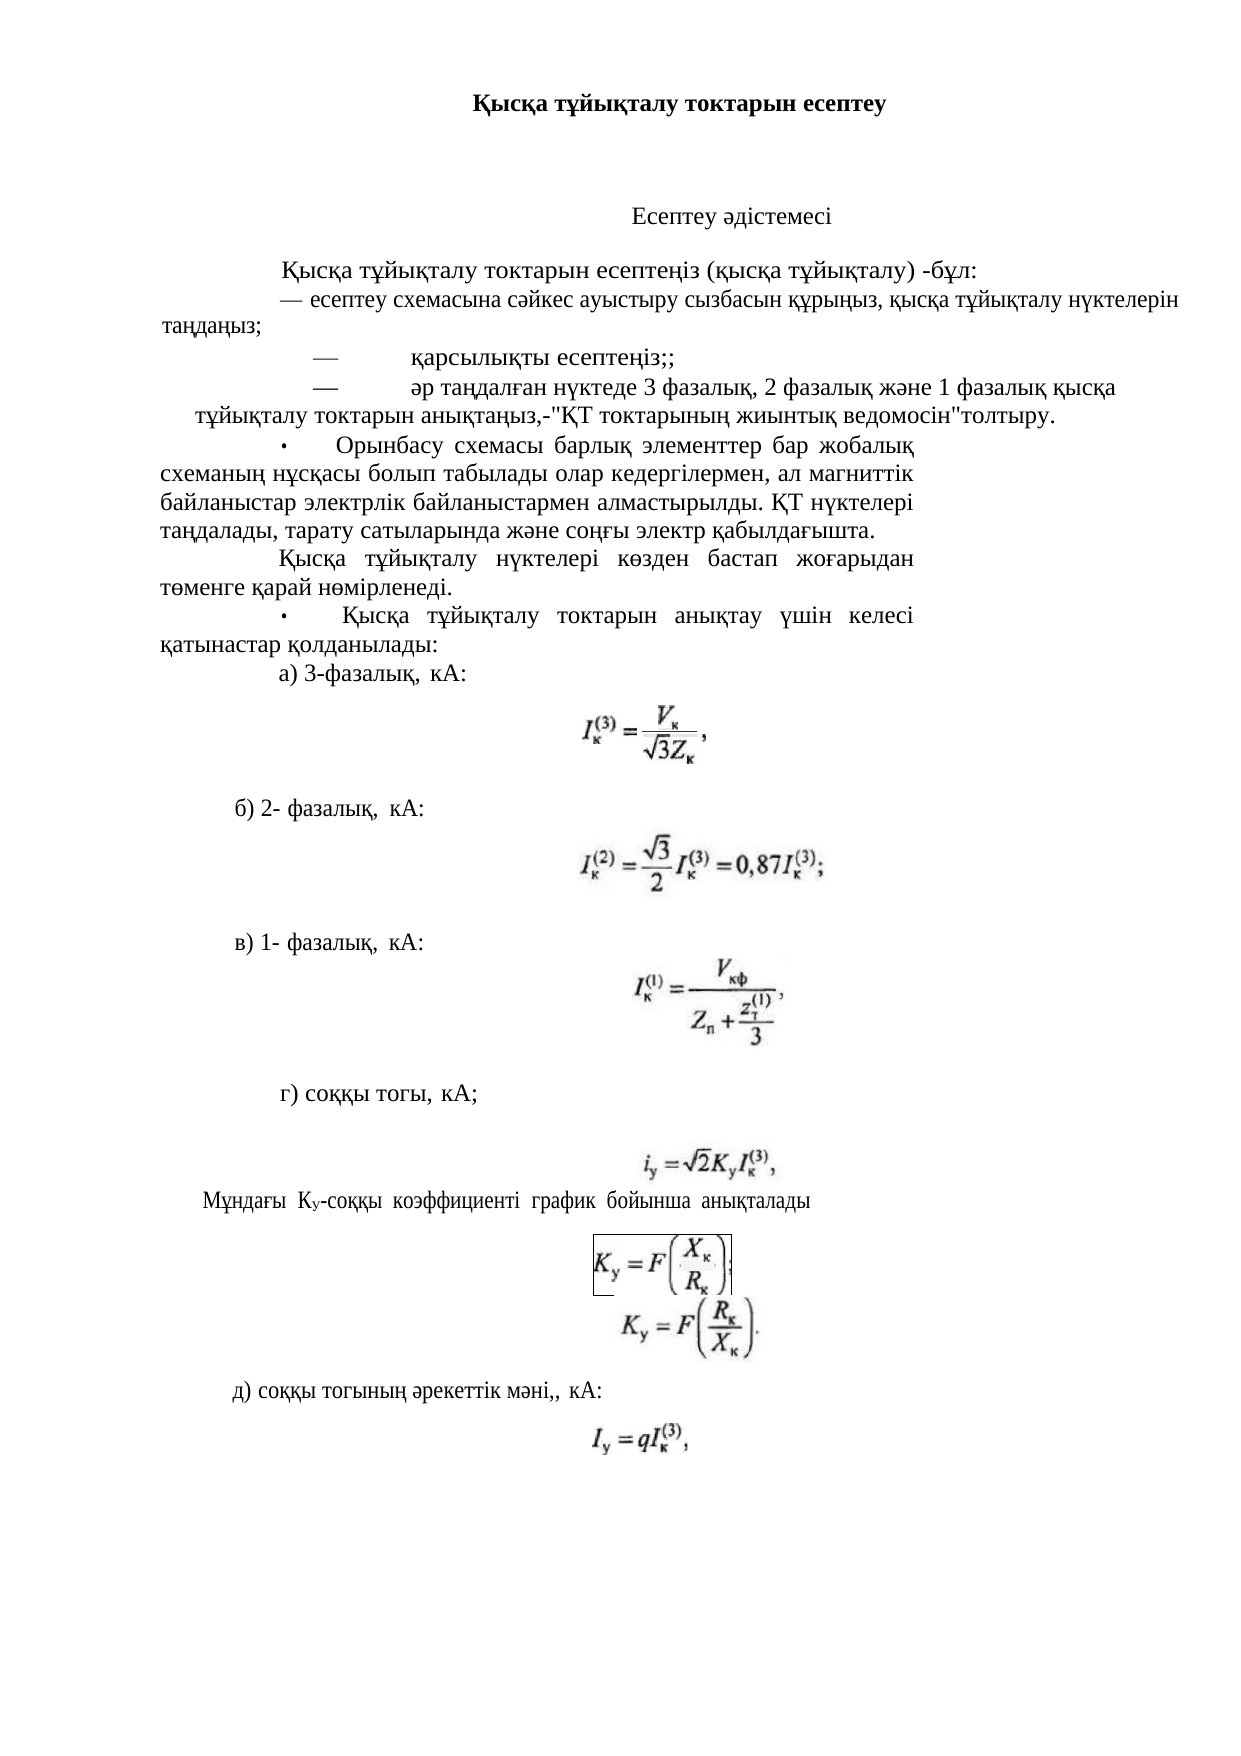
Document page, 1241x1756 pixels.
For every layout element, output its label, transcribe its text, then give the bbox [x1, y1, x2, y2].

picture [631, 956, 792, 1049]
text в) 1- фазалық, кА: [234, 927, 1205, 955]
text тұйықталу токтарын анықтаңыз,-"ҚТ токтарының жиынтық ведомосін"толтыру. [195, 401, 1205, 430]
picture [658, 705, 678, 730]
picture [592, 1423, 688, 1455]
text таңдаңыз; [162, 310, 262, 339]
list қарсылықты есептеңіз;; [313, 342, 1205, 371]
text б) 2- фазалық, кА: [234, 793, 1205, 822]
list Қысқа тұйықталу токтарын анықтау үшін келесі қатынастар қолданылады: [160, 601, 914, 658]
text Мұндағы КУ-соққы коэффициенті график бойынша анықталады [202, 1136, 1205, 1214]
picture [643, 734, 706, 764]
text Қысқа тұйықталу нүктелері көзден бастап жоғарыдан төменге қарай нөмірленеді. [160, 544, 914, 601]
subtitle а) 3-фазалық, кА: [278, 658, 1205, 687]
text Есептеу әдістемесі [604, 201, 859, 229]
text Қысқа тұйықталу токтарын есептеу [233, 88, 1125, 116]
text г) соққы тогы, кА; [280, 1078, 1205, 1107]
list есептеу схемасына сәйкес ауыстыру сызбасын құрыңыз, қысқа тұйықталу нүктелерін [280, 284, 1205, 312]
list әр таңдалған нүктеде 3 фазалық, 2 фазалық және 1 фазалық қысқа [313, 372, 1205, 401]
text д) соққы тогының әрекеттік мәні,, кА: [232, 1375, 1205, 1404]
list Орынбасу схемасы барлық элементтер бар жобалық схеманың нұсқасы болып табылады олар кедергілермен, ал магниттік байланыстар электрлік байланыстармен алмастырылды. ҚТ нүктелері таңдалады, тарату сатыларында және соңғы электр қабылдағышта. [160, 430, 914, 544]
picture [578, 824, 832, 898]
text Қысқа тұйықталу токтарын есептеңіз (қысқа тұйықталу) -бұл: [281, 255, 1205, 283]
picture [594, 1235, 768, 1362]
picture [637, 1141, 784, 1186]
picture [582, 715, 637, 744]
